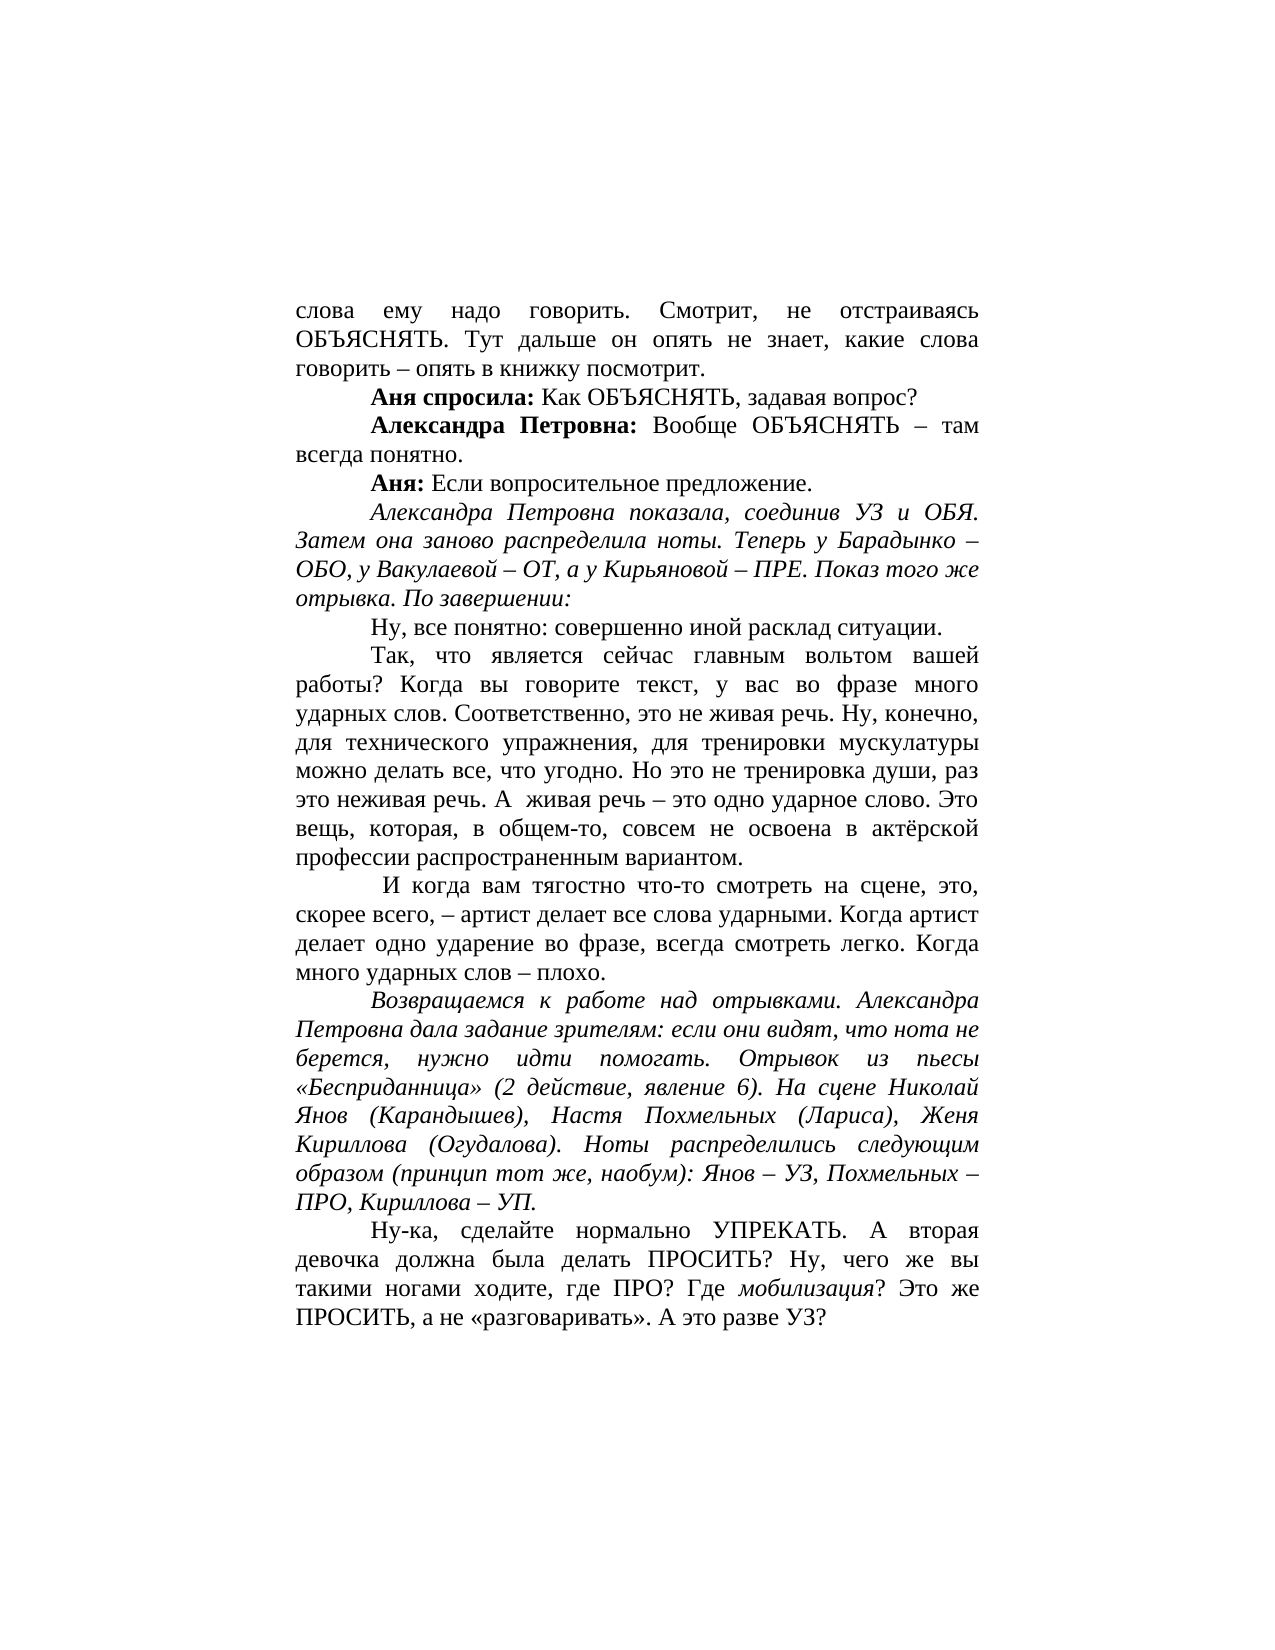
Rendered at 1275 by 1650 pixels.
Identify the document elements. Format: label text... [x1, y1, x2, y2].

text Аня спросила: Как ОБЪЯСНЯТЬ, задавая вопрос? [295, 382, 980, 410]
text Ну-ка, сделайте нормально УПРЕКАТЬ. А вторая девочка должна была делать ПРОСИТЬ? Ну, чего же вы такими ногами ходите, где ПРО? Где мобилизация? Это же ПРОСИТЬ, а не «разговаривать». А это разве УЗ? [295, 1215, 980, 1330]
text Ну, все понятно: совершенно иной расклад ситуации. [295, 612, 980, 640]
text Александра Петровна: Вообще ОБЪЯСНЯТЬ – там всегда понятно. [295, 410, 980, 468]
text Александра Петровна показала, соединив УЗ и ОБЯ. Затем она заново распределила ноты. Теперь у Барадынко – ОБО, у Вакулаевой – ОТ, а у Кирьяновой – ПРЕ. Показ того же отрывка. По завершении: [295, 497, 980, 612]
text И когда вам тягостно что-то смотреть на сцене, это, скорее всего, – артист делает все слова ударными. Когда артист делает одно ударение во фразе, всегда смотреть легко. Когда много ударных слов – плохо. [295, 870, 980, 985]
text Аня: Если вопросительное предложение. [295, 468, 980, 497]
text Так, что является сейчас главным вольтом вашей работы? Когда вы говорите текст, у вас во фразе много ударных слов. Соответственно, это не живая речь. Ну, конечно, для технического упражнения, для тренировки мускулатуры можно делать все, что угодно. Но это не тренировка души, раз это неживая речь. А живая речь – это одно ударное слово. Это вещь, которая, в общем-то, совсем не освоена в актёрской профессии распространенным вариантом. [295, 640, 980, 870]
text Возвращаемся к работе над отрывками. Александра Петровна дала задание зрителям: если они видят, что нота не берется, нужно идти помогать. Отрывок из пьесы «Бесприданница» (2 действие, явление 6). На сцене Николай Янов (Карандышев), Настя Похмельных (Лариса), Женя Кириллова (Огудалова). Ноты распределились следующим образом (принцип тот же, наобум): Янов – УЗ, Похмельных – ПРО, Кириллова – УП. [295, 985, 980, 1215]
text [295, 295, 980, 382]
